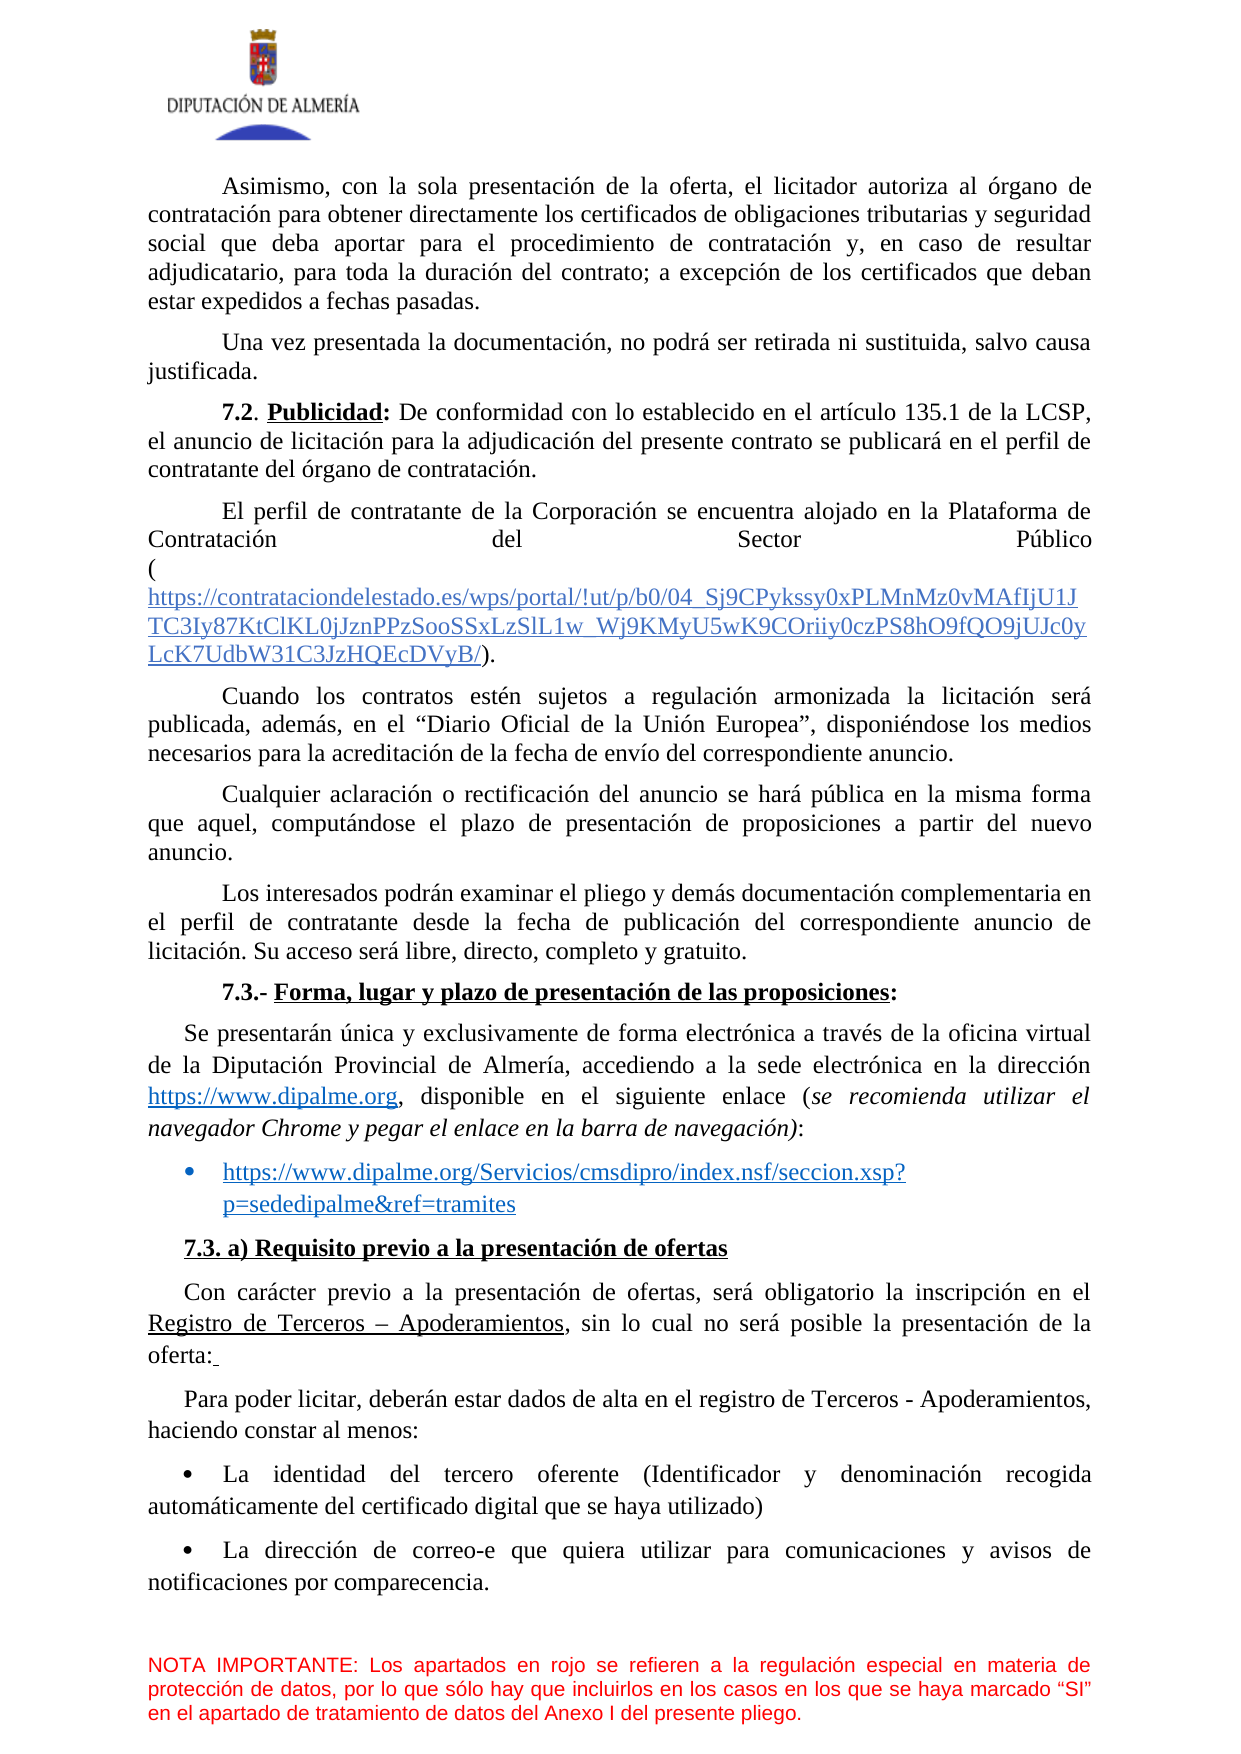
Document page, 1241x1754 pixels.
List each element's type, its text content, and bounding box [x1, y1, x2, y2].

text Los interesados podrán examinar el pliego y demás documentación complementaria en el perfil de contratante desde la fecha de publicación del correspondiente anuncio de licitación. Su acceso será libre, directo, completo y gratuito. [148, 878, 1092, 964]
text Una vez presentada la documentación, no podrá ser retirada ni sustituida, salvo causa justificada. [148, 327, 1092, 384]
list La dirección de correo-e que quiera utilizar para comunicaciones y avisos de notificaciones por comparecencia. [148, 1535, 1092, 1596]
text 7.3.- Forma, lugar y plazo de presentación de las proposiciones: [148, 977, 1092, 1006]
text Con carácter previo a la presentación de ofertas, será obligatorio la inscripción en el Registro de Terceros – Apoderamientos, sin lo cual no será posible la presentación de la oferta: [148, 1277, 1092, 1369]
picture [167, 29, 361, 142]
text Para poder licitar, deberán estar dados de alta en el registro de Terceros - Apoderamientos, haciendo constar al menos: [148, 1384, 1092, 1444]
list La identidad del tercero oferente (Identificador y denominación recogida automáticamente del certificado digital que se haya utilizado) [148, 1459, 1092, 1520]
text 7.2. Publicidad: De conformidad con lo establecido en el artículo 135.1 de la LCSP, el anuncio de licitación para la adjudicación del presente contrato se publicará en el perfil de contratante del órgano de contratación. [148, 397, 1092, 483]
text Asimismo, con la sola presentación de la oferta, el licitador autoriza al órgano de contratación para obtener directamente los certificados de obligaciones tributarias y seguridad social que deba aportar para el procedimiento de contratación y, en caso de resultar adjudicatario, para toda la duración del contrato; a excepción de los certificados que deban estar expedidos a fechas pasadas. [148, 171, 1092, 314]
text Cuando los contratos estén sujetos a regulación armonizada la licitación será publicada, además, en el “Diario Oficial de la Unión Europea”, disponiéndose los medios necesarios para la acreditación de la fecha de envío del correspondiente anuncio. [148, 681, 1092, 767]
text El perfil de contratante de la Corporación se encuentra alojado en la Plataforma de Contratación del Sector Público (https://contrataciondelestado.es/wps/portal/!ut/p/b0/04_Sj9CPykssy0xPLMnMz0vMAfIjU1JTC3Iy87KtClKL0jJznPPzSooSSxLzSlL1w_Wj9KMyU5wK9COriiy0czPS8hO9fQO9jUJc0yLcK7UdbW31C3JzHQEcDVyB/). [148, 496, 1092, 668]
text Se presentarán única y exclusivamente de forma electrónica a través de la oficina virtual de la Diputación Provincial de Almería, accediendo a la sede electrónica en la dirección https://www.dipalme.org, disponible en el siguiente enlace (se recomienda utilizar el navegador Chrome y pegar el enlace en la barra de navegación): [148, 1018, 1092, 1142]
list https://www.dipalme.org/Servicios/cmsdipro/index.nsf/seccion.xsp?p=sededipalme&ref=tramites [185, 1157, 1092, 1217]
text Cualquier aclaración o rectificación del anuncio se hará pública en la misma forma que aquel, computándose el plazo de presentación de proposiciones a partir del nuevo anuncio. [148, 779, 1092, 866]
text 7.3. a) Requisito previo a la presentación de ofertas [148, 1233, 1092, 1261]
